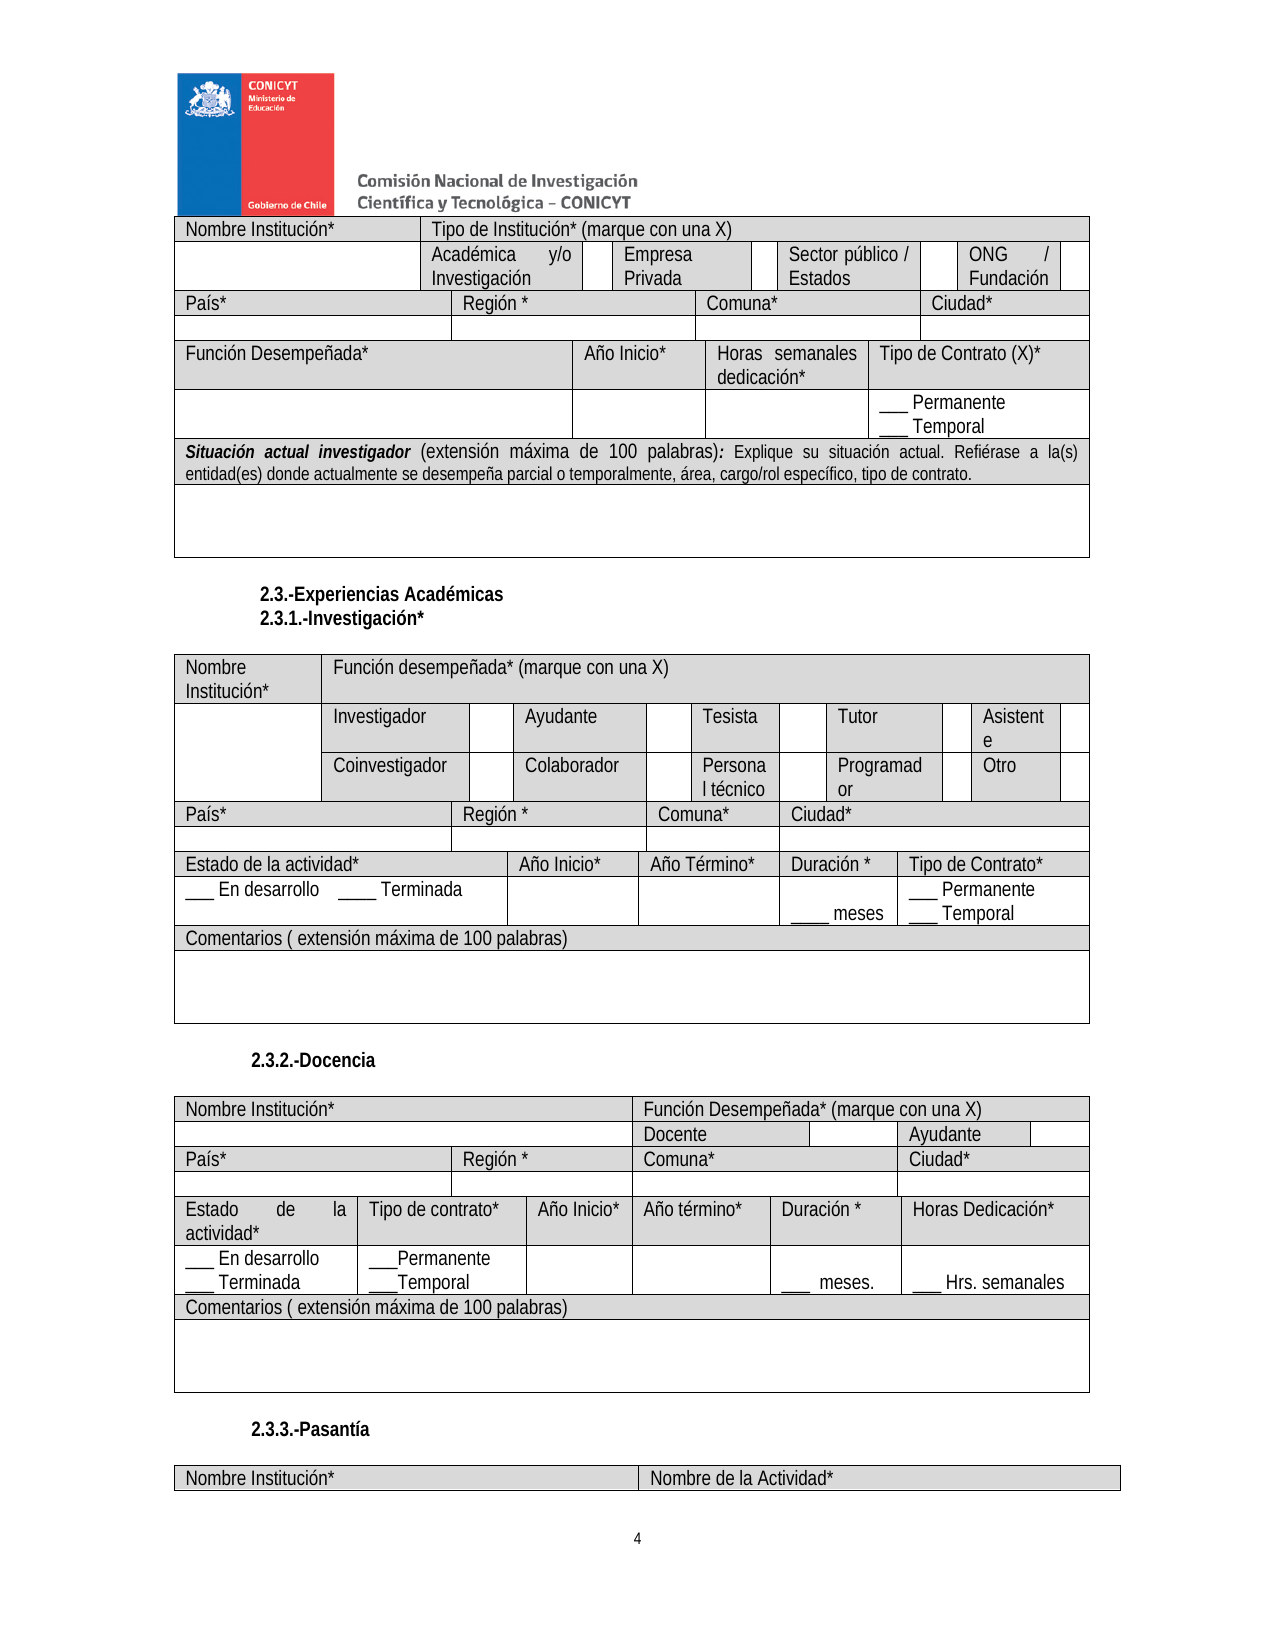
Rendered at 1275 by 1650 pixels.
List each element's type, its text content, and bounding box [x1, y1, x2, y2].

table_cell Investigador [322, 704, 469, 752]
table_cell Duración * [771, 1197, 901, 1245]
table_cell [639, 877, 779, 925]
table_cell [752, 242, 777, 290]
table_cell [706, 390, 868, 438]
table_cell Horas Dedicación* [902, 1197, 1089, 1245]
table_cell [175, 1122, 632, 1146]
table_cell [780, 704, 826, 752]
list 2.3.3.-Pasantía [251, 1417, 1098, 1441]
table_cell Estado de la actividad* [175, 1197, 357, 1245]
table_cell Región * [452, 291, 695, 315]
table_cell [175, 827, 451, 851]
table_cell Coinvestigador [322, 753, 469, 801]
table_cell Programador [827, 753, 942, 801]
table_cell [647, 753, 691, 801]
table_cell Tesista [692, 704, 779, 752]
table_cell Personal técnico [692, 753, 779, 801]
list 2.3.2.-Docencia [251, 1048, 1098, 1072]
table_cell Comuna* [647, 802, 779, 826]
table_cell Año término* [633, 1197, 770, 1245]
table_cell ___ Permanente ___ Temporal [898, 877, 1089, 925]
table_cell [633, 1246, 770, 1294]
table_cell [175, 316, 451, 340]
table_cell [175, 242, 420, 290]
table_cell [175, 1320, 1089, 1392]
table_cell Comuna* [633, 1147, 897, 1171]
table_cell Año Inicio* [508, 852, 638, 876]
table_cell Situación actual investigador (extensión máxima de 100 palabras): Explique su situación actual. Refiérase a la(s) entidad(es) donde actualmente se desempeña parcial o temporalmente, área, cargo/rol específico, tipo de contrato. [175, 439, 1089, 484]
table_header Nombre Institución* [175, 1097, 632, 1121]
table_cell ___ Permanente ___ Temporal [869, 390, 1089, 438]
table_cell [898, 1172, 1089, 1196]
table_cell [452, 316, 695, 340]
table_cell [175, 951, 1089, 1023]
table_cell ___Permanente ___Temporal [358, 1246, 526, 1294]
table_cell Comuna* [696, 291, 920, 315]
table_header Nombre de la Actividad* [639, 1466, 1120, 1489]
table_cell ONG / Fundación [958, 242, 1060, 290]
table_cell Ayudante [514, 704, 646, 752]
table_cell Horas semanales dedicación* [706, 341, 868, 389]
table_cell Año Inicio* [527, 1197, 632, 1245]
table_cell [452, 1172, 632, 1196]
table_header Tipo de Institución* (marque con una X) [421, 217, 1089, 241]
table_cell [647, 827, 779, 851]
table_cell [527, 1246, 632, 1294]
table_cell Comentarios ( extensión máxima de 100 palabras) [175, 1295, 1089, 1319]
table_cell Región * [452, 1147, 632, 1171]
table_cell [175, 485, 1089, 557]
table_cell Empresa Privada [613, 242, 751, 290]
table_cell [780, 827, 1089, 851]
table_header Función desempeñada* (marque con una X) [322, 655, 1089, 703]
table_cell ___ En desarrollo ___ Terminada [175, 1246, 357, 1294]
table_cell ___ En desarrollo ____ Terminada [175, 877, 507, 925]
table_cell Ayudante [898, 1122, 1030, 1146]
table_cell Tipo de contrato* [358, 1197, 526, 1245]
table_header Nombre Institución* [175, 217, 420, 241]
table_cell Año Término* [639, 852, 779, 876]
table_cell [943, 704, 971, 752]
table_cell [810, 1122, 897, 1146]
table_cell [583, 242, 612, 290]
table_cell Duración * [780, 852, 897, 876]
table_cell ___ meses. [771, 1246, 901, 1294]
table_cell Región * [452, 802, 646, 826]
table_cell [1061, 753, 1089, 801]
table_cell Colaborador [514, 753, 646, 801]
table_cell [175, 1172, 451, 1196]
picture [177, 73, 646, 216]
table_header Nombre Institución* [175, 1466, 638, 1489]
table_cell [1061, 242, 1089, 290]
table_cell [943, 753, 971, 801]
list 2.3.1.-Investigación* [260, 606, 1098, 630]
table_cell País* [175, 1147, 451, 1171]
table_cell [780, 753, 826, 801]
table_cell [696, 316, 920, 340]
table_cell País* [175, 291, 451, 315]
table_cell [508, 877, 638, 925]
table_cell [175, 390, 572, 438]
table_cell [647, 704, 691, 752]
table_cell Comentarios ( extensión máxima de 100 palabras) [175, 926, 1089, 950]
table_cell [1061, 704, 1089, 752]
table_cell Función Desempeñada* [175, 341, 572, 389]
table_cell Tipo de Contrato (X)* [869, 341, 1089, 389]
table_cell Otro [972, 753, 1060, 801]
table_cell Ciudad* [898, 1147, 1089, 1171]
table_cell [452, 827, 646, 851]
table_cell [573, 390, 705, 438]
table_header Nombre Institución* [175, 655, 321, 703]
table_cell Tutor [827, 704, 942, 752]
table_cell [633, 1172, 897, 1196]
table_cell ____ meses [780, 877, 897, 925]
table_cell Estado de la actividad* [175, 852, 507, 876]
table_cell ___ Hrs. semanales [902, 1246, 1089, 1294]
table_cell [921, 316, 1089, 340]
table_cell Ciudad* [780, 802, 1089, 826]
list 2.3.-Experiencias Académicas [260, 582, 1098, 606]
table_cell [470, 704, 513, 752]
table_cell Sector público / Estados [778, 242, 920, 290]
table_cell Académica y/o Investigación [421, 242, 582, 290]
table_cell Año Inicio* [573, 341, 705, 389]
table_cell Docente [633, 1122, 809, 1146]
table_cell Ciudad* [921, 291, 1089, 315]
table_cell [470, 753, 513, 801]
table_cell Asistente [972, 704, 1060, 752]
table_cell [1031, 1122, 1089, 1146]
table_header Función Desempeñada* (marque con una X) [633, 1097, 1089, 1121]
table_cell [921, 242, 957, 290]
table_cell Tipo de Contrato* [898, 852, 1089, 876]
table_cell País* [175, 802, 451, 826]
table_cell [175, 704, 321, 801]
